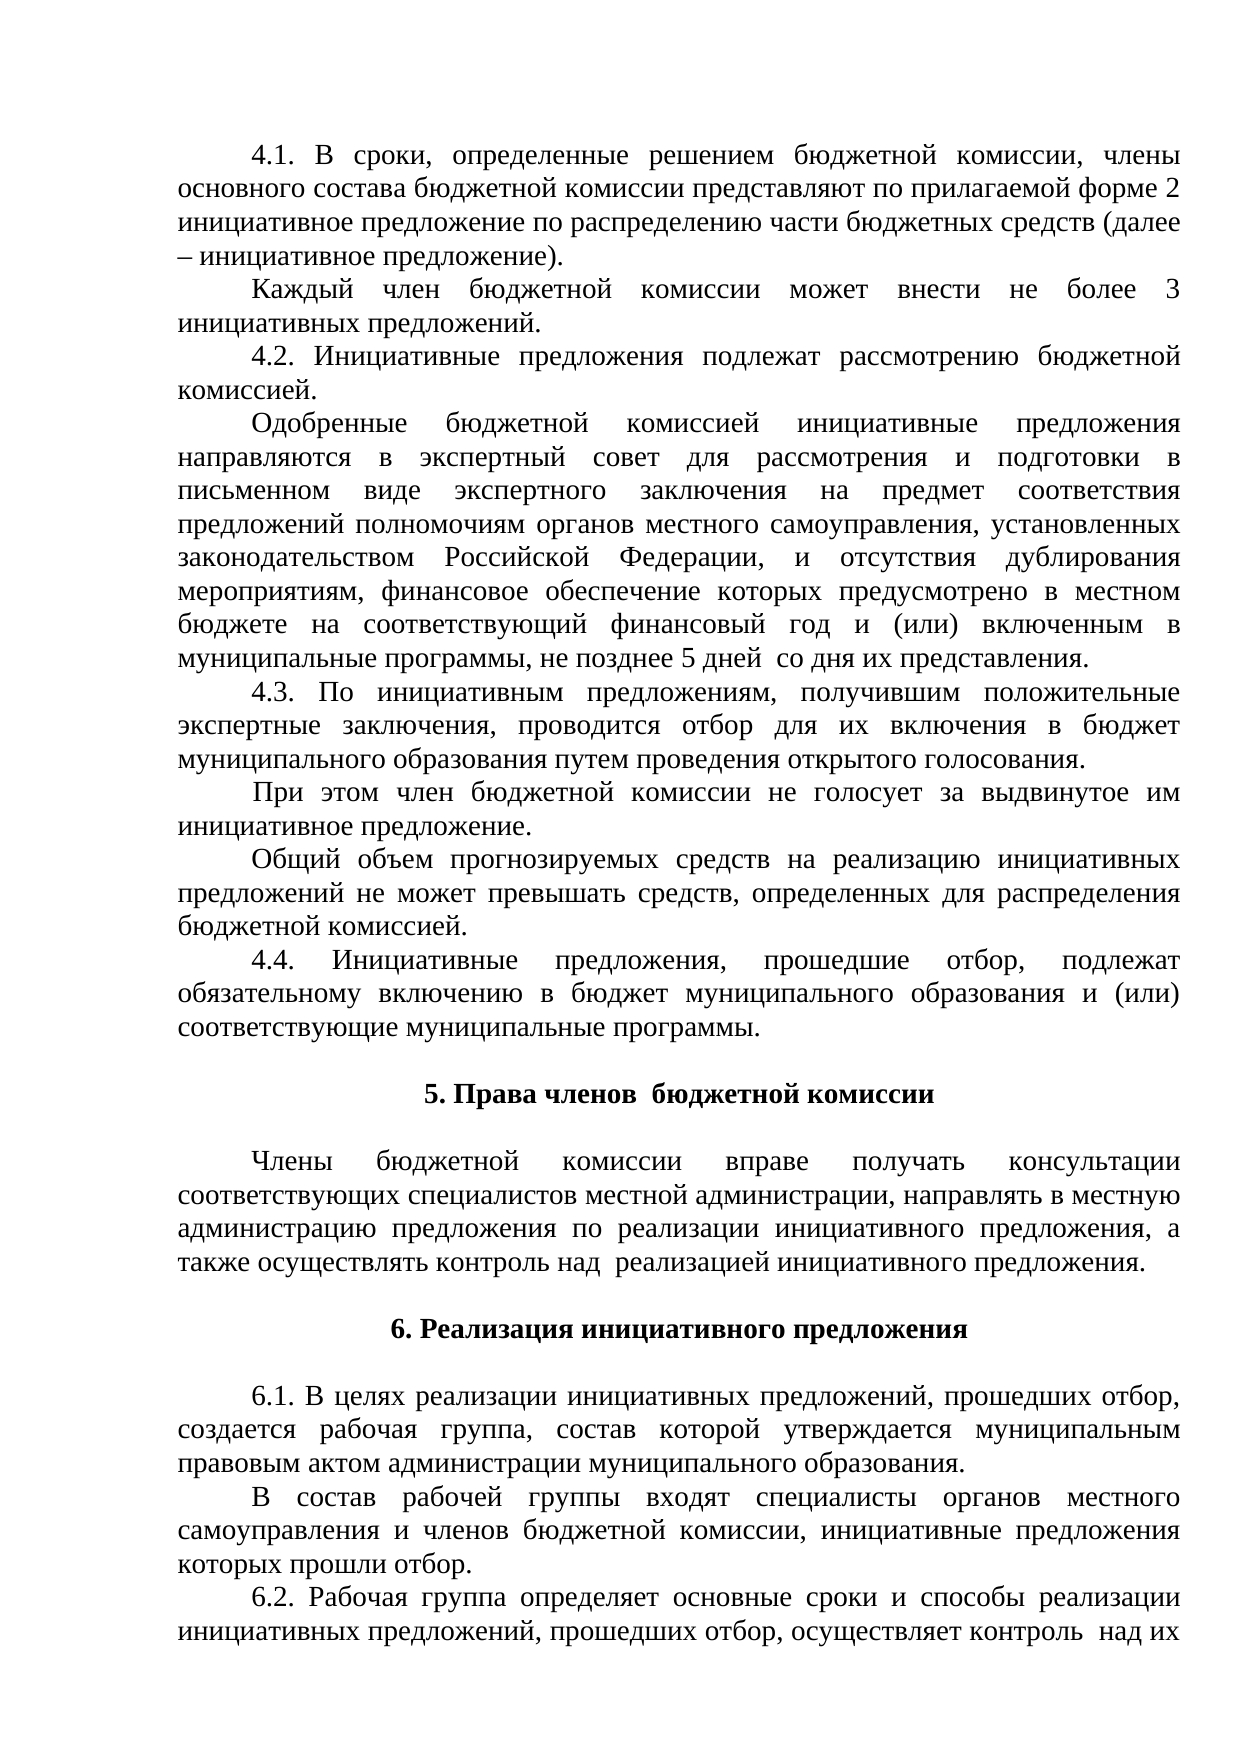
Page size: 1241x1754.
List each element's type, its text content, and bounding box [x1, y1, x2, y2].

text Одобренные бюджетной комиссией инициативные предложения направляются в экспертный совет для рассмотрения и подготовки в письменном виде экспертного заключения на предмет соответствия предложений полномочиям органов местного самоуправления, установленных законодательством Российской Федерации, и отсутствия дублирования мероприятиям, финансовое обеспечение которых предусмотрено в местном бюджете на соответствующий финансовый год и (или) включенным в муниципальные программы, не позднее 5 дней со дня их представления. [177, 405, 1181, 674]
text В состав рабочей группы входят специалисты органов местного самоуправления и членов бюджетной комиссии, инициативные предложения которых прошли отбор. [177, 1479, 1181, 1579]
text 4.2. Инициативные предложения подлежат рассмотрению бюджетной комиссией. [177, 338, 1181, 405]
text 6. Реализация инициативного предложения [177, 1311, 1181, 1344]
text Общий объем прогнозируемых средств на реализацию инициативных предложений не может превышать средств, определенных для распределения бюджетной комиссией. [177, 841, 1181, 942]
text Каждый член бюджетной комиссии может внести не более 3 инициативных предложений. [177, 271, 1181, 338]
text 4.1. В сроки, определенные решением бюджетной комиссии, члены основного состава бюджетной комиссии представляют по прилагаемой форме 2 инициативное предложение по распределению части бюджетных средств (далее – инициативное предложение). [177, 137, 1181, 271]
text 5. Права членов бюджетной комиссии [177, 1076, 1181, 1110]
text 6.1. В целях реализации инициативных предложений, прошедших отбор, создается рабочая группа, состав которой утверждается муниципальным правовым актом администрации муниципального образования. [177, 1378, 1181, 1479]
text При этом член бюджетной комиссии не голосует за выдвинутое им инициативное предложение. [177, 774, 1181, 841]
text 4.4. Инициативные предложения, прошедшие отбор, подлежат обязательному включению в бюджет муниципального образования и (или) соответствующие муниципальные программы. [177, 942, 1181, 1043]
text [177, 1579, 1181, 1646]
text Члены бюджетной комиссии вправе получать консультации соответствующих специалистов местной администрации, направлять в местную администрацию предложения по реализации инициативного предложения, а также осуществлять контроль над реализацией инициативного предложения. [177, 1143, 1181, 1277]
text 4.3. По инициативным предложениям, получившим положительные экспертные заключения, проводится отбор для их включения в бюджет муниципального образования путем проведения открытого голосования. [177, 674, 1181, 774]
